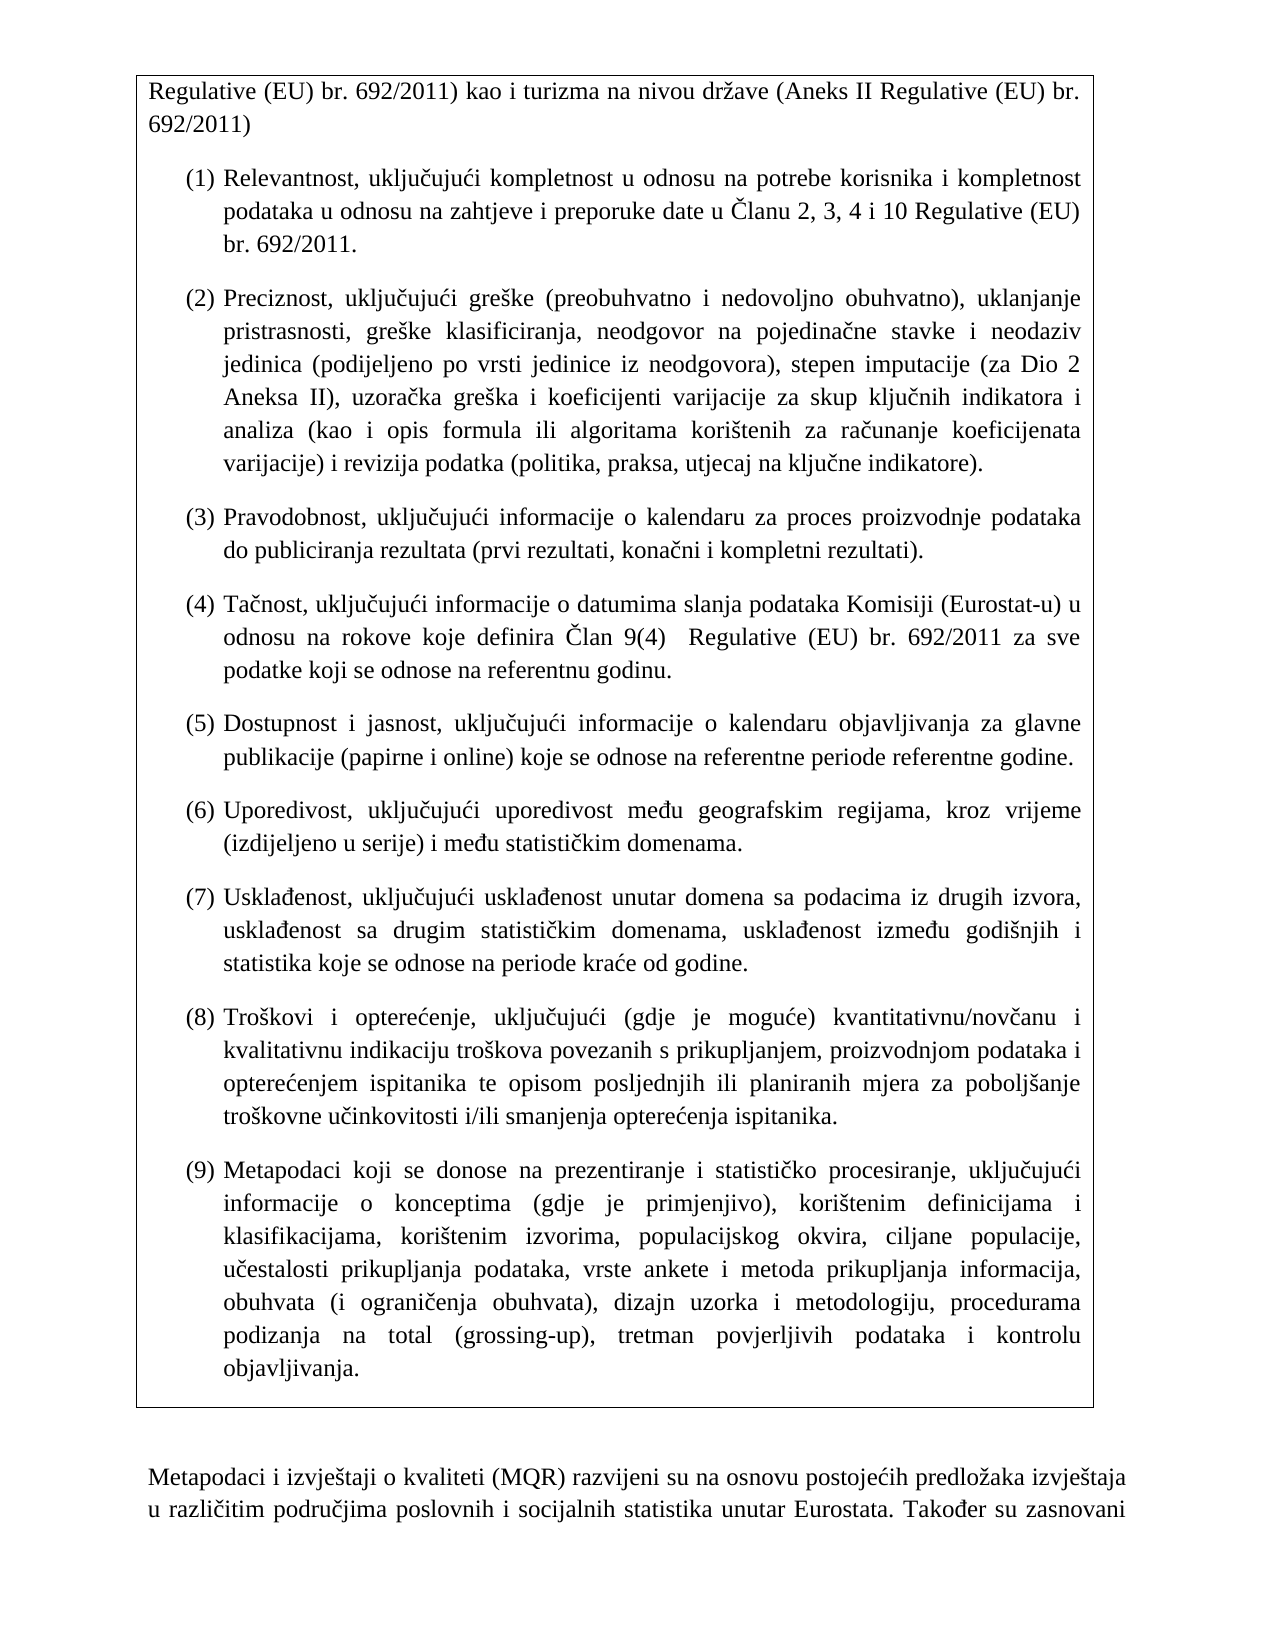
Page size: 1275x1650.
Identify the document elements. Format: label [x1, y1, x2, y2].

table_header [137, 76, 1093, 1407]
text [148, 1462, 1127, 1523]
